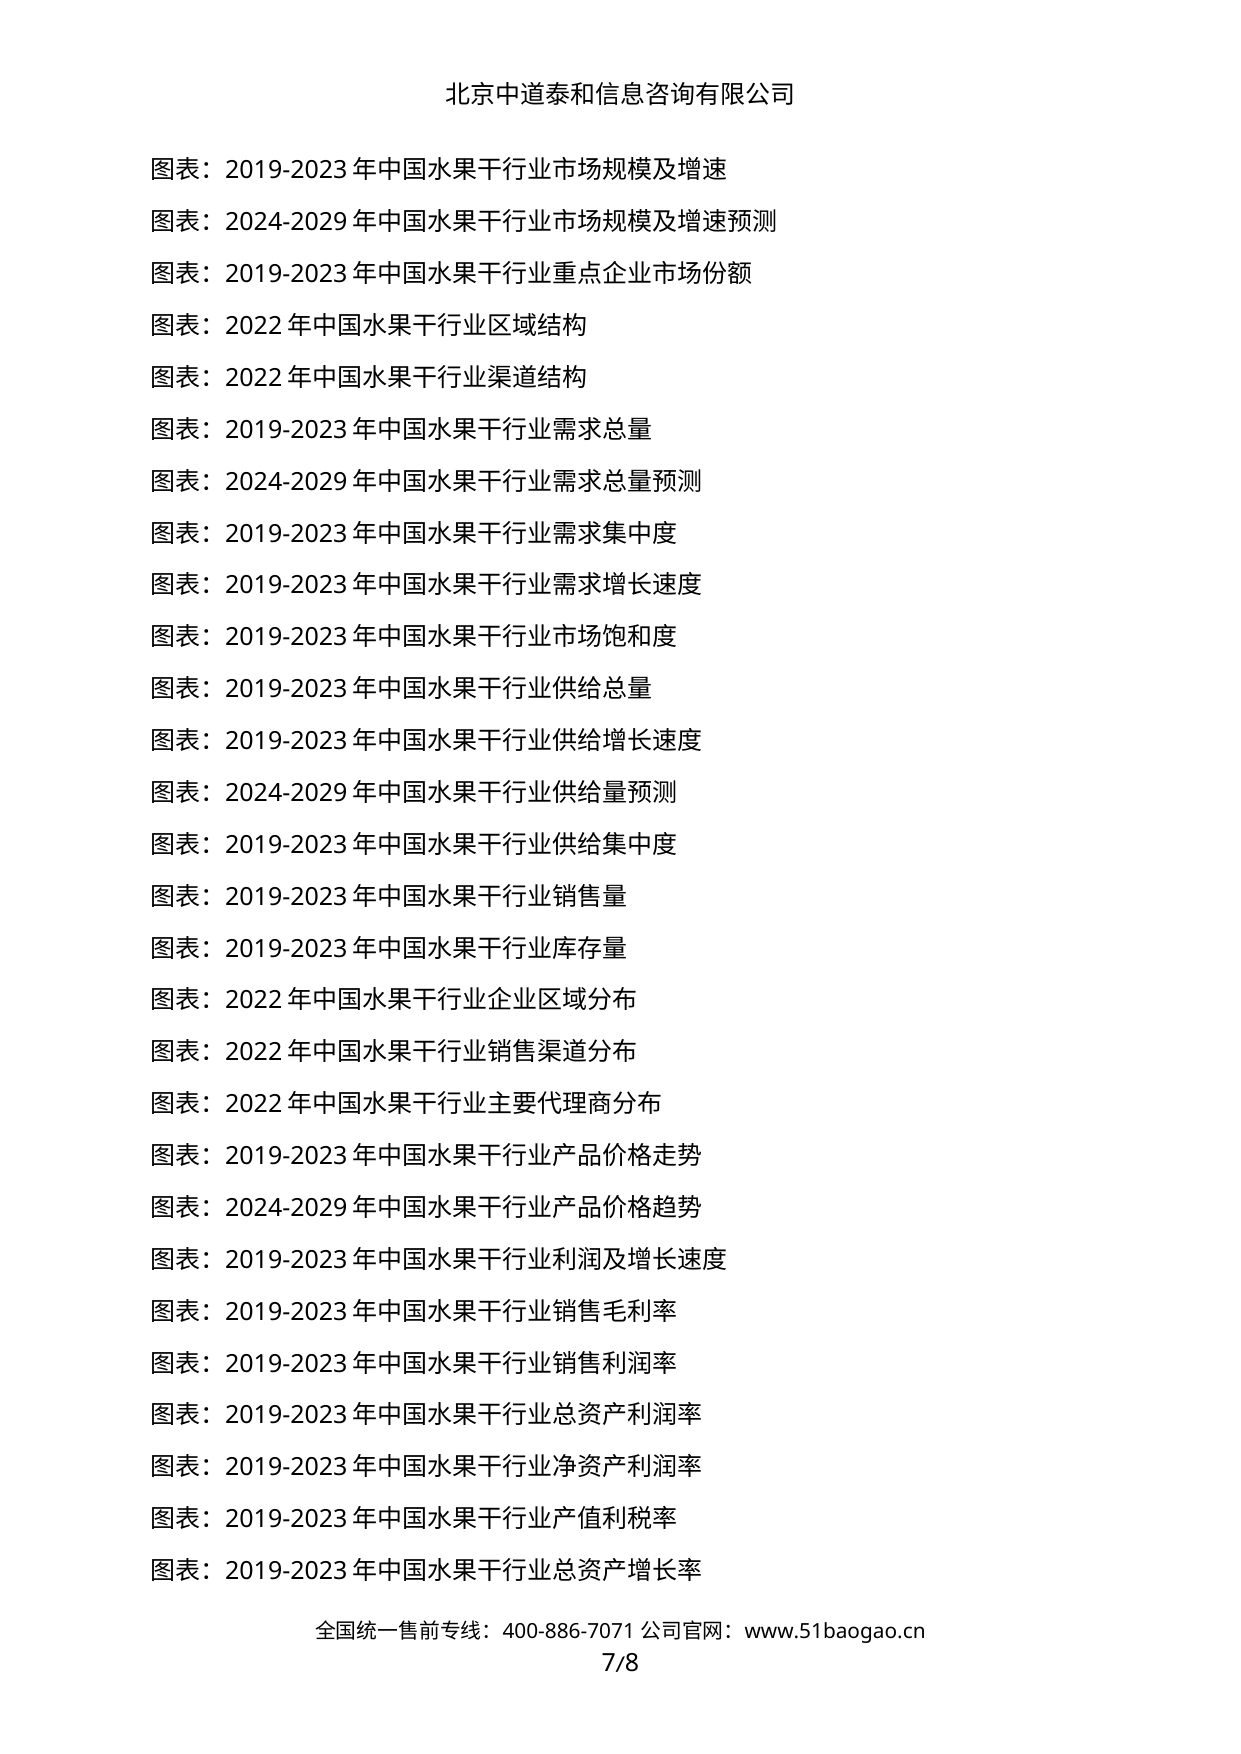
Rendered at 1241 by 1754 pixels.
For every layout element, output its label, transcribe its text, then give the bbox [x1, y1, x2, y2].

text 图表：2019-2023年中国水果干行业总资产增长率 [150, 1551, 1090, 1587]
text 图表：2024-2029年中国水果干行业需求总量预测 [150, 461, 1090, 497]
text 图表：2019-2023年中国水果干行业产品价格走势 [150, 1136, 1090, 1172]
text 图表：2022年中国水果干行业企业区域分布 [150, 980, 1090, 1016]
text 图表：2019-2023年中国水果干行业销售毛利率 [150, 1291, 1090, 1327]
text 图表：2019-2023年中国水果干行业市场饱和度 [150, 617, 1090, 653]
text 图表：2024-2029年中国水果干行业产品价格趋势 [150, 1187, 1090, 1224]
text 图表：2019-2023年中国水果干行业市场规模及增速 [150, 150, 1090, 186]
text 图表：2019-2023年中国水果干行业需求集中度 [150, 513, 1090, 549]
text 图表：2019-2023年中国水果干行业需求总量 [150, 409, 1090, 446]
text 图表：2022年中国水果干行业销售渠道分布 [150, 1032, 1090, 1068]
text 图表：2019-2023年中国水果干行业供给总量 [150, 669, 1090, 705]
text 图表：2019-2023年中国水果干行业供给集中度 [150, 824, 1090, 861]
text 图表：2019-2023年中国水果干行业需求增长速度 [150, 565, 1090, 601]
text 图表：2019-2023年中国水果干行业总资产利润率 [150, 1395, 1090, 1431]
text 图表：2019-2023年中国水果干行业重点企业市场份额 [150, 254, 1090, 290]
text 图表：2019-2023年中国水果干行业销售量 [150, 876, 1090, 912]
text 图表：2022年中国水果干行业渠道结构 [150, 357, 1090, 394]
text 图表：2022年中国水果干行业主要代理商分布 [150, 1084, 1090, 1120]
text 图表：2019-2023年中国水果干行业净资产利润率 [150, 1447, 1090, 1483]
text 图表：2024-2029年中国水果干行业市场规模及增速预测 [150, 202, 1090, 238]
text 图表：2019-2023年中国水果干行业利润及增长速度 [150, 1239, 1090, 1276]
text 图表：2019-2023年中国水果干行业供给增长速度 [150, 721, 1090, 757]
text 图表：2024-2029年中国水果干行业供给量预测 [150, 772, 1090, 809]
text 图表：2019-2023年中国水果干行业库存量 [150, 928, 1090, 964]
text 图表：2022年中国水果干行业区域结构 [150, 306, 1090, 342]
text 图表：2019-2023年中国水果干行业销售利润率 [150, 1343, 1090, 1379]
text 图表：2019-2023年中国水果干行业产值利税率 [150, 1499, 1090, 1535]
